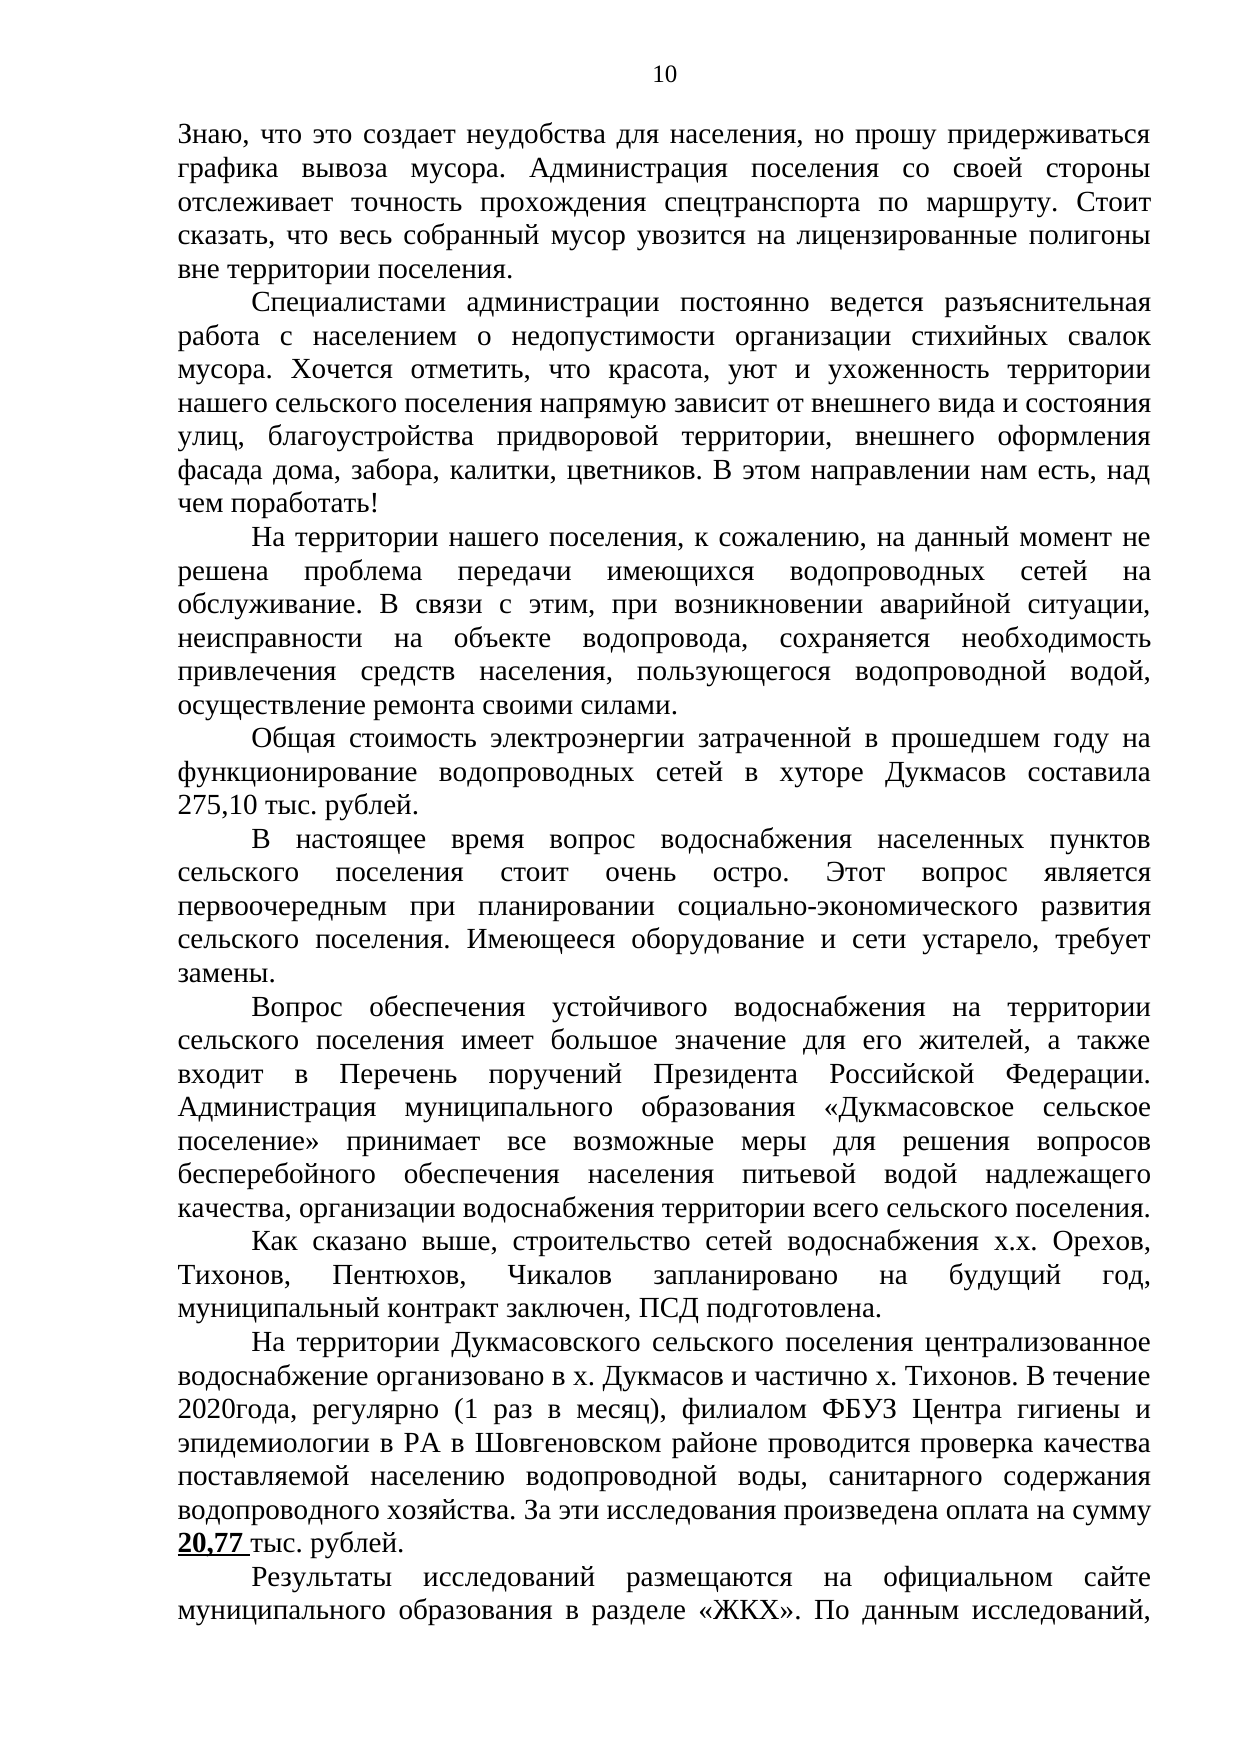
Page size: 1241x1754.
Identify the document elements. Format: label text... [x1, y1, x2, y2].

text Как сказано выше, строительство сетей водоснабжения х.х. Орехов, Тихонов, Пентюхов, Чикалов запланировано на будущий год, муниципальный контракт заключен, ПСД подготовлена. [177, 1223, 1152, 1324]
text Общая стоимость электроэнергии затраченной в прошедшем году на функционирование водопроводных сетей в хуторе Дукмасов составила 275,10 тыс. рублей. [177, 720, 1152, 821]
text Специалистами администрации постоянно ведется разъяснительная работа с населением о недопустимости организации стихийных свалок мусора. Хочется отметить, что красота, уют и ухоженность территории нашего сельского поселения напрямую зависит от внешнего вида и состояния улиц, благоустройства придворовой территории, внешнего оформления фасада дома, забора, калитки, цветников. В этом направлении нам есть, над чем поработать! [177, 284, 1152, 519]
text На территории Дукмасовского сельского поселения централизованное водоснабжение организовано в х. Дукмасов и частично х. Тихонов. В течение 2020года, регулярно (1 раз в месяц), филиалом ФБУЗ Центра гигиены и эпидемиологии в РА в Шовгеновском районе проводится проверка качества поставляемой населению водопроводной воды, санитарного содержания водопроводного хозяйства. За эти исследования произведена оплата на сумму 20,77 тыс. рублей. [177, 1324, 1152, 1559]
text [177, 1559, 1152, 1626]
text На территории нашего поселения, к сожалению, на данный момент не решена проблема передачи имеющихся водопроводных сетей на обслуживание. В связи с этим, при возникновении аварийной ситуации, неисправности на объекте водопровода, сохраняется необходимость привлечения средств населения, пользующегося водопроводной водой, осуществление ремонта своими силами. [177, 519, 1152, 720]
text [177, 117, 1152, 284]
text Вопрос обеспечения устойчивого водоснабжения на территории сельского поселения имеет большое значение для его жителей, а также входит в Перечень поручений Президента Российской Федерации. Администрация муниципального образования «Дукмасовское сельское поселение» принимает все возможные меры для решения вопросов бесперебойного обеспечения населения питьевой водой надлежащего качества, организации водоснабжения территории всего сельского поселения. [177, 989, 1152, 1223]
text В настоящее время вопрос водоснабжения населенных пунктов сельского поселения стоит очень остро. Этот вопрос является первоочередным при планировании социально-экономического развития сельского поселения. Имеющееся оборудование и сети устарело, требует замены. [177, 821, 1152, 989]
